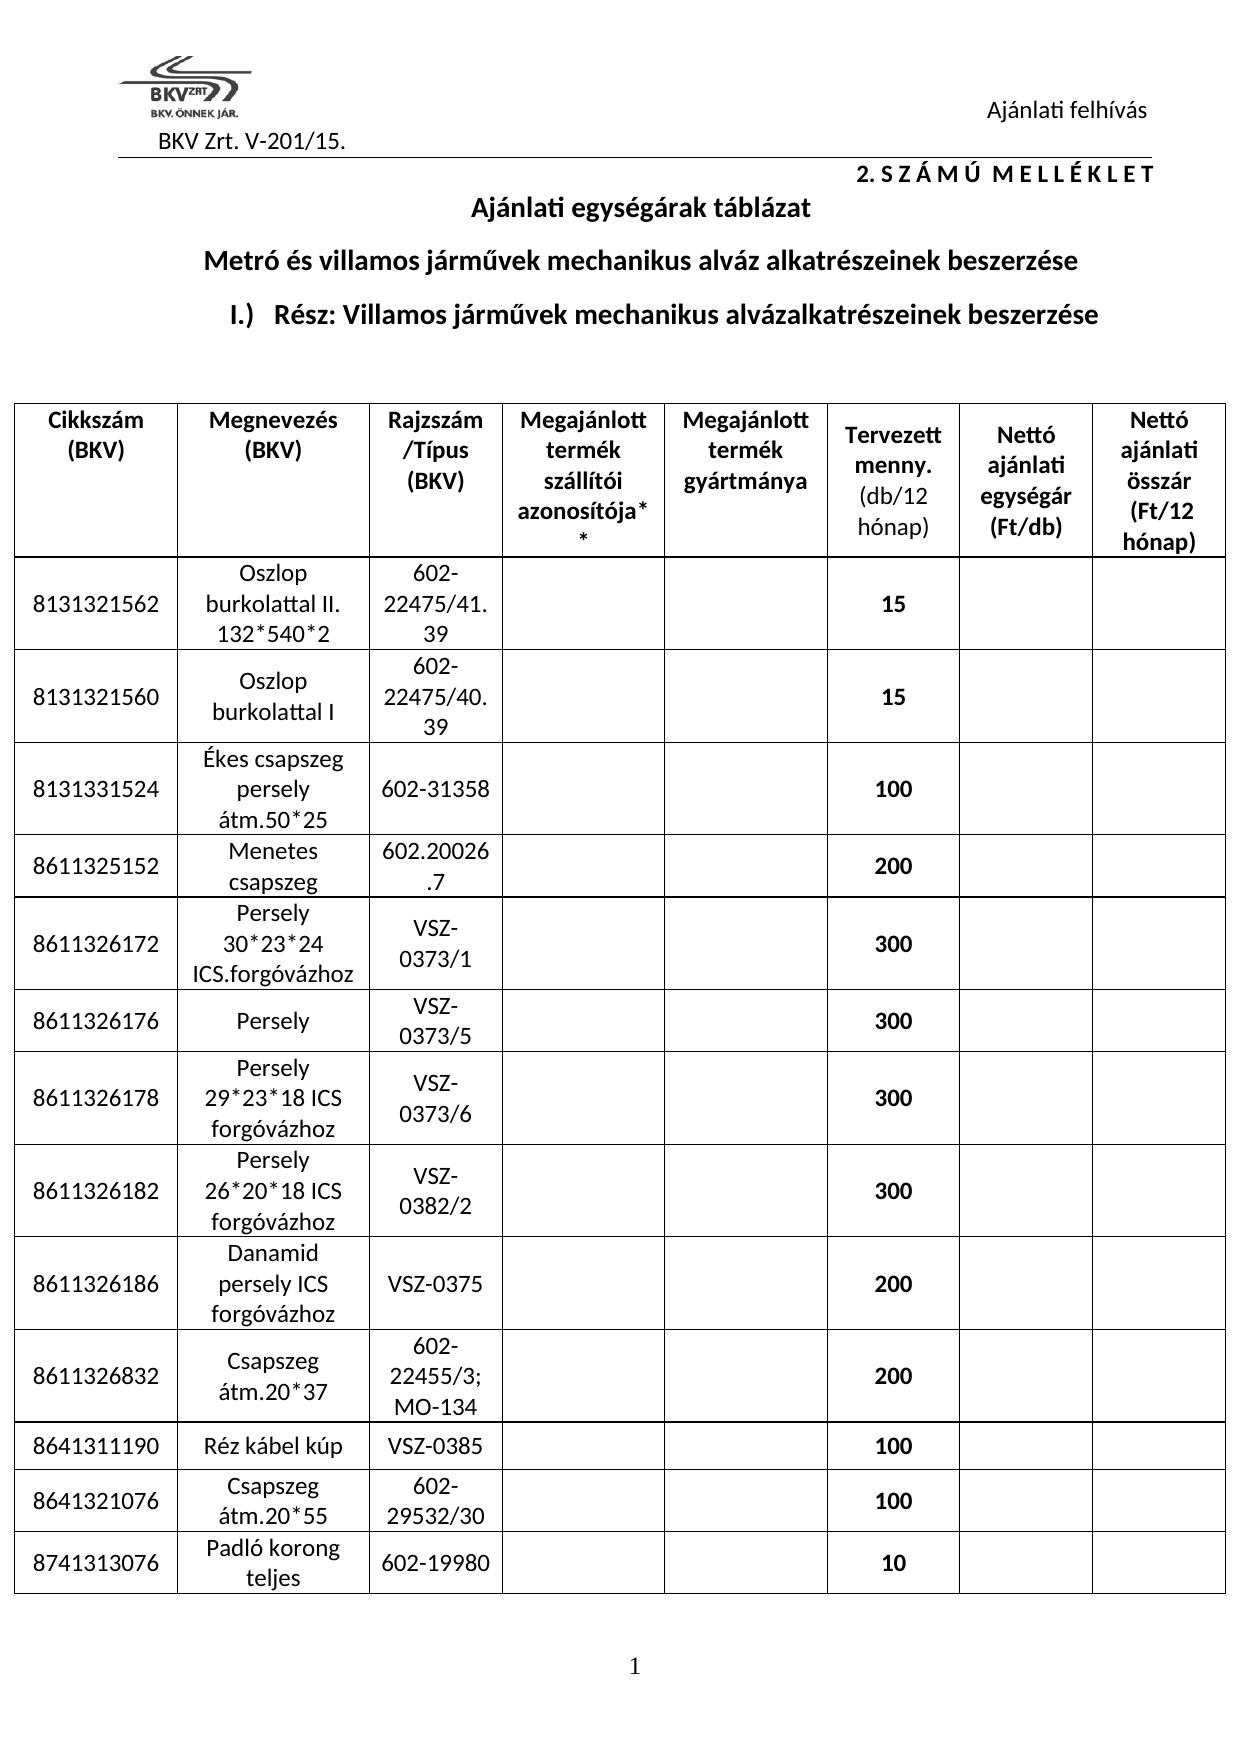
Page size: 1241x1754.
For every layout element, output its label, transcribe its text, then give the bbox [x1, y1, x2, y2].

table_cell 8641311190 [15, 1423, 177, 1469]
table_cell [503, 1532, 664, 1593]
table_cell [1093, 1330, 1225, 1421]
table_cell VSZ-0373/6 [370, 1052, 502, 1144]
table_cell [960, 1330, 1092, 1421]
table_cell Oszlop burkolattal I [178, 650, 369, 742]
table_cell 200 [828, 1330, 959, 1421]
table_cell [665, 1052, 827, 1144]
text 2. S Z Á M Ú M E L L É K L E T [156, 158, 1153, 189]
table_cell [665, 1532, 827, 1593]
table_cell 15 [828, 558, 959, 649]
table_cell [665, 743, 827, 834]
table_header Cikkszám (BKV) [15, 404, 177, 556]
table_cell VSZ-0385 [370, 1423, 502, 1469]
table_cell [1093, 1145, 1225, 1236]
table_cell [1093, 898, 1225, 989]
table_cell 602-19980 [370, 1532, 502, 1593]
table_cell [503, 835, 664, 896]
table_cell [960, 1470, 1092, 1531]
table_cell 300 [828, 990, 959, 1051]
table_cell 10 [828, 1532, 959, 1593]
table_cell Csapszeg átm.20*55 [178, 1470, 369, 1531]
table_cell [1093, 650, 1225, 742]
table_cell [960, 558, 1092, 649]
table_cell [1093, 1237, 1225, 1329]
table_header Megajánlott termék szállítói azonosítója** [503, 404, 664, 556]
table_cell [665, 650, 827, 742]
table_cell 8611326186 [15, 1237, 177, 1329]
table_cell Padló korong teljes [178, 1532, 369, 1593]
table_cell 200 [828, 835, 959, 896]
table_cell 8131321560 [15, 650, 177, 742]
table_cell [503, 1237, 664, 1329]
table_cell 8611326172 [15, 898, 177, 989]
table_cell Danamid persely ICS forgóvázhoz [178, 1237, 369, 1329]
table_cell [665, 1237, 827, 1329]
picture [118, 56, 252, 119]
table_cell [960, 1145, 1092, 1236]
table_cell 602-29532/30 [370, 1470, 502, 1531]
table_cell Oszlop burkolattal II. 132*540*2 [178, 558, 369, 649]
table_cell [503, 990, 664, 1051]
table_cell 602-31358 [370, 743, 502, 834]
table_cell [1093, 1052, 1225, 1144]
table_cell [960, 898, 1092, 989]
table_cell [665, 1470, 827, 1531]
table_cell [503, 898, 664, 989]
table_cell [1093, 558, 1225, 649]
table_cell VSZ-0375 [370, 1237, 502, 1329]
table_cell [665, 990, 827, 1051]
table_cell Ékes csapszeg persely átm.50*25 [178, 743, 369, 834]
table_header Megnevezés (BKV) [178, 404, 369, 556]
table_cell [665, 558, 827, 649]
table_cell [1093, 1423, 1225, 1469]
table_cell [960, 650, 1092, 742]
table_header Rajzszám /Típus (BKV) [370, 404, 502, 556]
table_cell Persely 29*23*18 ICS forgóvázhoz [178, 1052, 369, 1144]
table_cell 602-22455/3;MO-134 [370, 1330, 502, 1421]
table_cell [503, 650, 664, 742]
text Metró és villamos járművek mechanikus alváz alkatrészeinek beszerzése [128, 242, 1153, 278]
table_cell [665, 898, 827, 989]
table_cell [503, 743, 664, 834]
table_cell [665, 1145, 827, 1236]
table_cell [503, 1052, 664, 1144]
table_cell VSZ-0373/5 [370, 990, 502, 1051]
table_cell [665, 1423, 827, 1469]
table_cell [503, 1145, 664, 1236]
table_header Nettó ajánlati összár (Ft/12 hónap) [1093, 404, 1225, 556]
table_cell [665, 835, 827, 896]
table_cell [960, 835, 1092, 896]
table_cell [960, 743, 1092, 834]
table_cell [1093, 743, 1225, 834]
table_cell 8611326178 [15, 1052, 177, 1144]
text Ajánlati egységárak táblázat [128, 189, 1153, 225]
table_cell [665, 1330, 827, 1421]
table_cell [1093, 1532, 1225, 1593]
table_cell VSZ-0382/2 [370, 1145, 502, 1236]
table_cell [1093, 990, 1225, 1051]
table_cell [960, 1423, 1092, 1469]
table_cell [960, 1052, 1092, 1144]
table_cell [960, 1237, 1092, 1329]
table_cell 100 [828, 1470, 959, 1531]
table_cell VSZ-0373/1 [370, 898, 502, 989]
table_cell Csapszeg átm.20*37 [178, 1330, 369, 1421]
table_cell [960, 990, 1092, 1051]
table_cell 300 [828, 1052, 959, 1144]
table_cell Persely 26*20*18 ICS forgóvázhoz [178, 1145, 369, 1236]
table_cell 8131321562 [15, 558, 177, 649]
table_cell 200 [828, 1237, 959, 1329]
table_cell Persely [178, 990, 369, 1051]
text I.) Rész: Villamos járművek mechanikus alvázalkatrészeinek beszerzése [177, 296, 1152, 332]
table_header Megajánlott termék gyártmánya [665, 404, 827, 556]
table_cell [503, 1423, 664, 1469]
table_cell [503, 1330, 664, 1421]
table_header Tervezett menny. (db/12 hónap) [828, 404, 959, 556]
table_cell 602-22475/41.39 [370, 558, 502, 649]
table_cell 8611326832 [15, 1330, 177, 1421]
table_cell [503, 1470, 664, 1531]
table_cell 100 [828, 743, 959, 834]
table_cell 8611326182 [15, 1145, 177, 1236]
table_cell [960, 1532, 1092, 1593]
table_cell Persely 30*23*24 ICS.forgóvázhoz [178, 898, 369, 989]
table_cell 300 [828, 1145, 959, 1236]
table_cell 8641321076 [15, 1470, 177, 1531]
table_cell 8611326176 [15, 990, 177, 1051]
table_cell 8741313076 [15, 1532, 177, 1593]
table_cell [503, 558, 664, 649]
table_cell [1093, 1470, 1225, 1531]
table_cell 602.20026.7 [370, 835, 502, 896]
table_cell 15 [828, 650, 959, 742]
table_cell 8611325152 [15, 835, 177, 896]
table_header Nettó ajánlati egységár (Ft/db) [960, 404, 1092, 556]
table_cell 100 [828, 1423, 959, 1469]
table_cell 300 [828, 898, 959, 989]
table_cell Réz kábel kúp [178, 1423, 369, 1469]
table_cell 8131331524 [15, 743, 177, 834]
table_cell 602-22475/40.39 [370, 650, 502, 742]
table_cell Menetes csapszeg [178, 835, 369, 896]
table_cell [1093, 835, 1225, 896]
